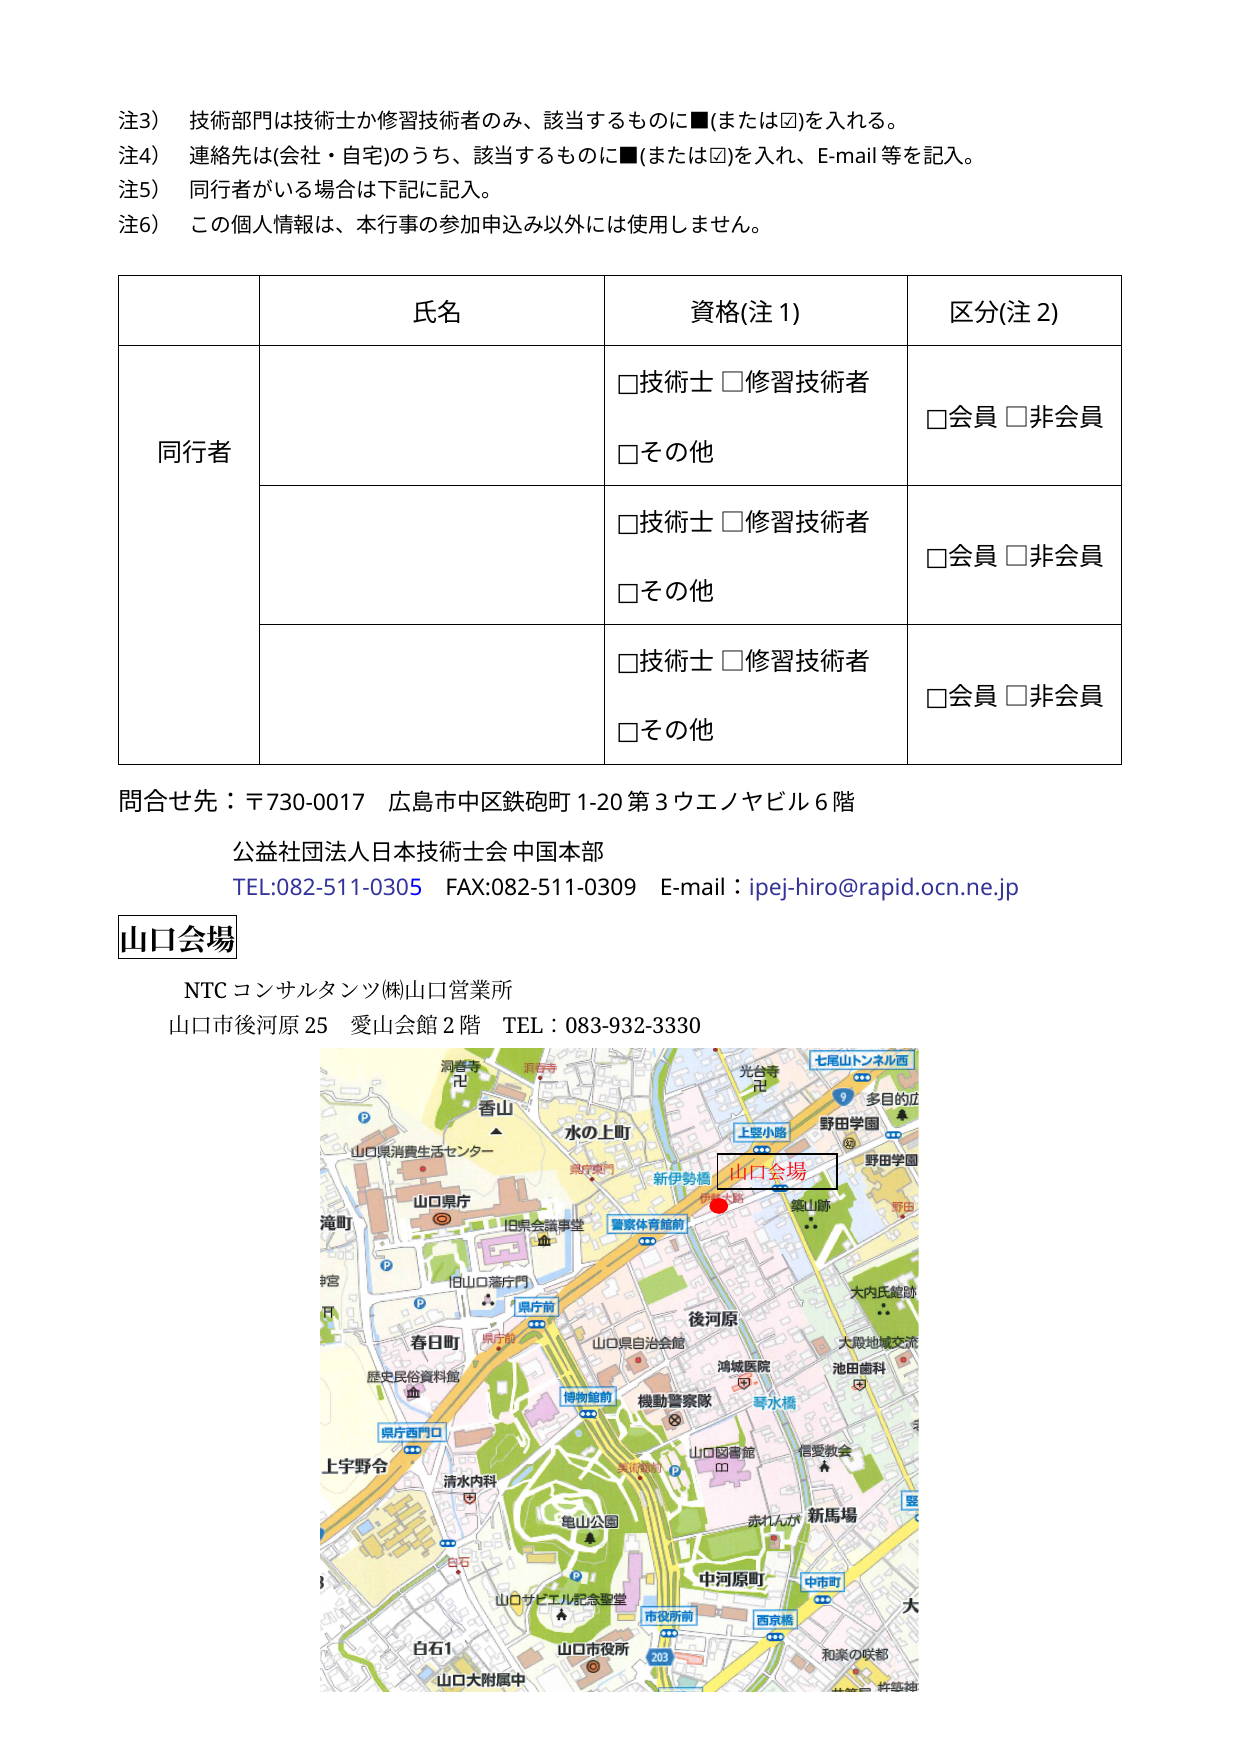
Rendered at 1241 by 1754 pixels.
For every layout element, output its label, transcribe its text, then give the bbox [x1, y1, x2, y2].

list 連絡先は(会社・自宅)のうち、該当するものに■(または☑)を入れ、E-mail等を記入。 [118, 137, 1099, 171]
text NTCコンサルタンツ㈱山口営業所 [118, 972, 1122, 1007]
text 問合せ先：〒730-0017 広島市中区鉄砲町1-20第3ウエノヤビル6階 [118, 765, 1122, 834]
text TEL:082-511-0305 FAX:082-511-0309 E-mail：ipej-hiro@rapid.ocn.ne.jp [118, 868, 1100, 903]
table_cell [260, 486, 604, 624]
text 公益社団法人日本技術士会 中国本部 [118, 834, 1100, 868]
list 同行者がいる場合は下記に記入。 [118, 171, 1099, 206]
text 山口会場 [118, 903, 1100, 972]
table_cell □会員 □非会員 [908, 346, 1121, 485]
table_header 氏名 [260, 276, 604, 345]
picture [320, 1048, 919, 1692]
list 技術部門は技術士か修習技術者のみ、該当するものに■(または☑)を入れる。 [118, 102, 1099, 137]
table_header 区分(注2) [908, 276, 1121, 345]
table_cell [119, 624, 259, 763]
table_cell □会員 □非会員 [908, 486, 1121, 624]
table_header [119, 276, 259, 345]
table_cell □会員 □非会員 [908, 625, 1121, 763]
table_header 資格(注1) [605, 276, 907, 345]
table_cell □技術士 □修習技術者 □その他 [605, 346, 907, 485]
table_cell [260, 346, 604, 485]
table_cell [260, 625, 604, 763]
table_cell 同行者 [119, 346, 259, 624]
table_cell □技術士 □修習技術者 □その他 [605, 486, 907, 624]
list この個人情報は、本行事の参加申込み以外には使用しません。 [118, 206, 1099, 241]
text 山口市後河原25 愛山会館2階 TEL：083-932-3330 [118, 1007, 1122, 1041]
table_cell □技術士 □修習技術者 □その他 [605, 625, 907, 763]
